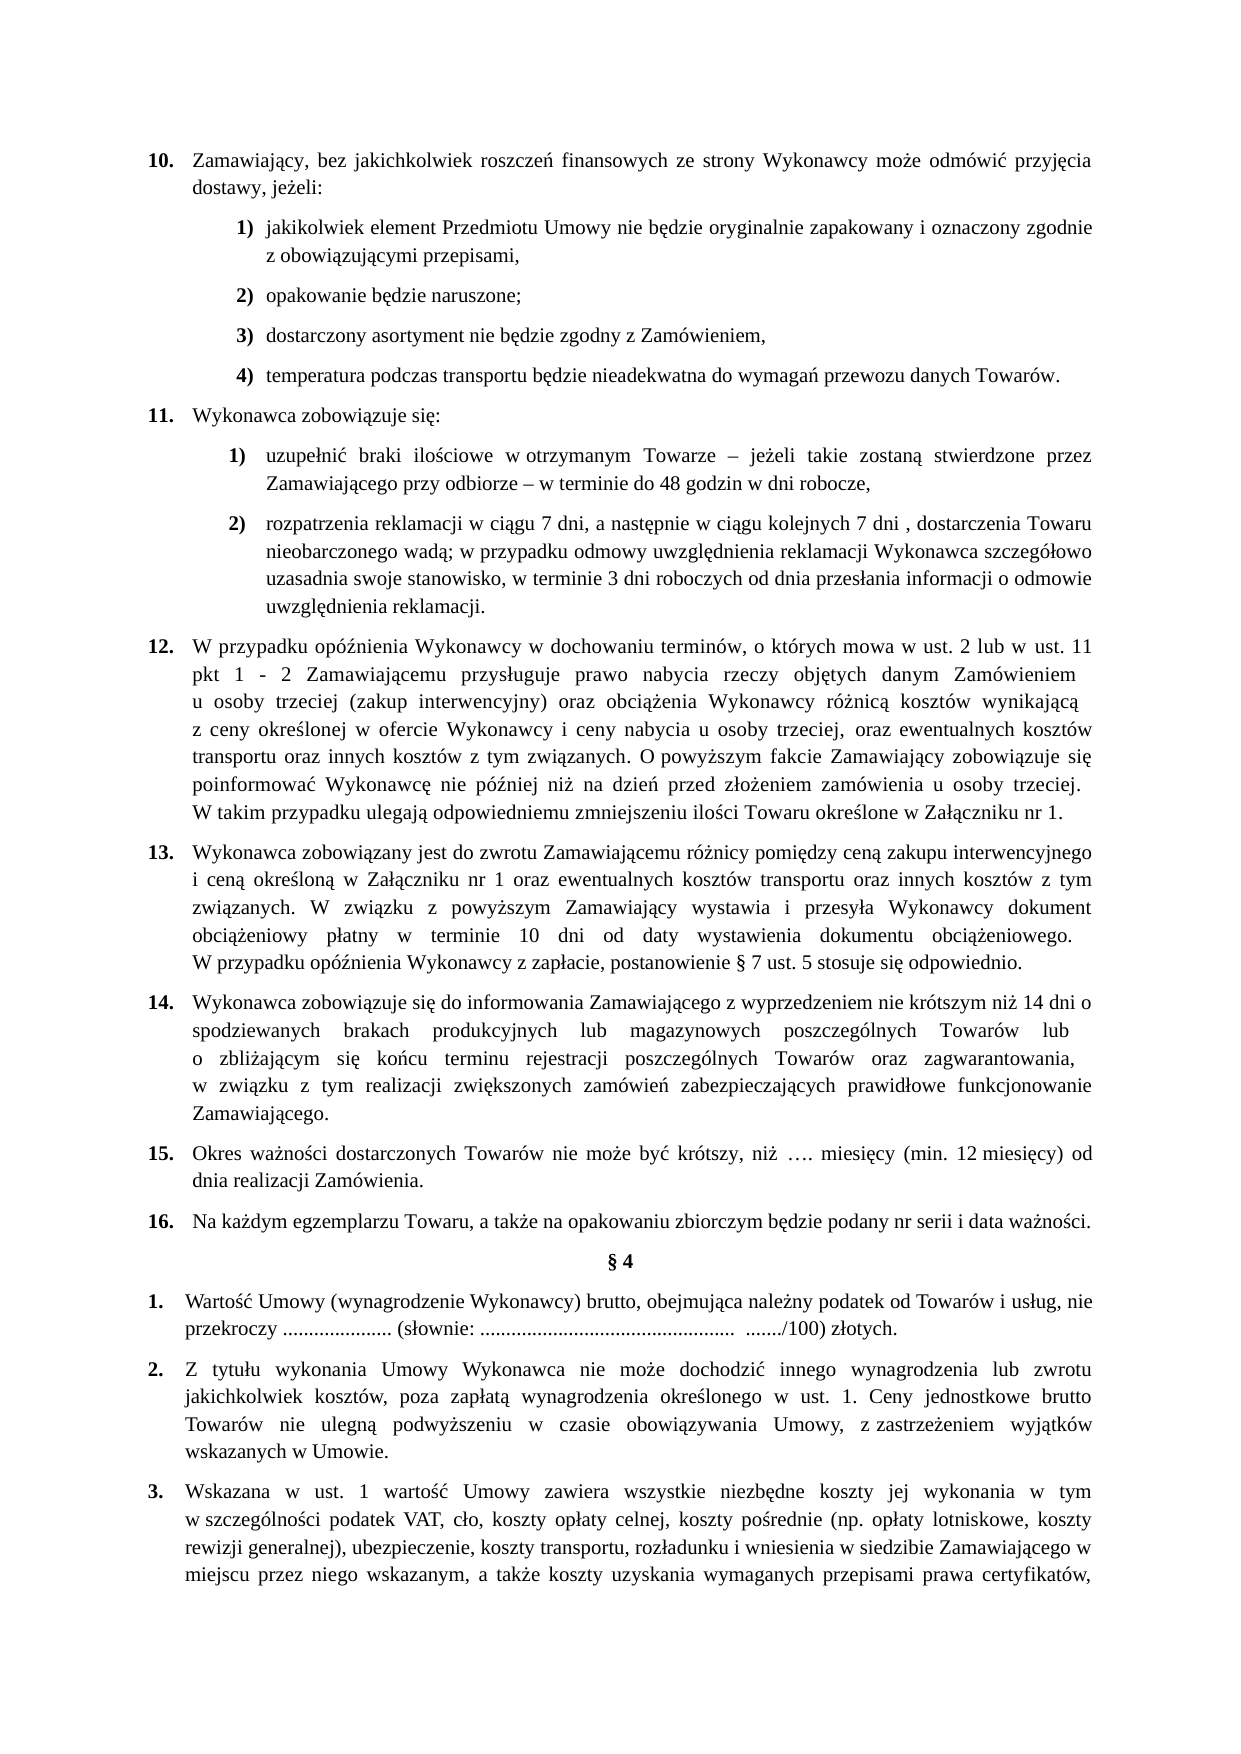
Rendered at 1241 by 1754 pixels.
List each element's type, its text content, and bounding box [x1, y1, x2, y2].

text § 4 [148, 1249, 1093, 1273]
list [148, 1479, 1093, 1586]
list uzupełnić braki ilościowe w otrzymanym Towarze – jeżeli takie zostaną stwierdzone przez Zamawiającego przy odbiorze – w terminie do 48 godzin w dni robocze, [228, 443, 1093, 495]
list Wartość Umowy (wynagrodzenie Wykonawcy) brutto, obejmująca należny podatek od Towarów i usług, nie przekroczy ..................... (słownie: ................................................. ......./100) złotych. [148, 1289, 1093, 1340]
list temperatura podczas transportu będzie nieadekwatna do wymagań przewozu danych Towarów. [236, 363, 1093, 387]
list Okres ważności dostarczonych Towarów nie może być krótszy, niż …. miesięcy (min. 12 miesięcy) od dnia realizacji Zamówienia. [148, 1141, 1093, 1192]
list jakikolwiek element Przedmiotu Umowy nie będzie oryginalnie zapakowany i oznaczony zgodnie z obowiązującymi przepisami, [236, 215, 1093, 267]
list dostarczony asortyment nie będzie zgodny z Zamówieniem, [236, 323, 1093, 347]
list Wykonawca zobowiązuje się: [148, 403, 1093, 427]
list Wykonawca zobowiązuje się do informowania Zamawiającego z wyprzedzeniem nie krótszym niż 14 dni o spodziewanych brakach produkcyjnych lub magazynowych poszczególnych Towarów lub o zbliżającym się końcu terminu rejestracji poszczególnych Towarów oraz zagwarantowania, w związku z tym realizacji zwiększonych zamówień zabezpieczających prawidłowe funkcjonowanie Zamawiającego. [148, 990, 1093, 1125]
list Zamawiający, bez jakichkolwiek roszczeń finansowych ze strony Wykonawcy może odmówić przyjęcia dostawy, jeżeli: [148, 148, 1093, 199]
list Z tytułu wykonania Umowy Wykonawca nie może dochodzić innego wynagrodzenia lub zwrotu jakichkolwiek kosztów, poza zapłatą wynagrodzenia określonego w ust. 1. Ceny jednostkowe brutto Towarów nie ulegną podwyższeniu w czasie obowiązywania Umowy, z zastrzeżeniem wyjątków wskazanych w Umowie. [148, 1356, 1093, 1463]
list opakowanie będzie naruszone; [236, 283, 1093, 307]
list Wykonawca zobowiązany jest do zwrotu Zamawiającemu różnicy pomiędzy ceną zakupu interwencyjnego i ceną określoną w Załączniku nr 1 oraz ewentualnych kosztów transportu oraz innych kosztów z tym związanych. W związku z powyższym Zamawiający wystawia i przesyła Wykonawcy dokument obciążeniowy płatny w terminie 10 dni od daty wystawienia dokumentu obciążeniowego. W przypadku opóźnienia Wykonawcy z zapłacie, postanowienie § 7 ust. 5 stosuje się odpowiednio. [148, 840, 1093, 974]
list Na każdym egzemplarzu Towaru, a także na opakowaniu zbiorczym będzie podany nr serii i data ważności. [148, 1208, 1093, 1233]
list rozpatrzenia reklamacji w ciągu 7 dni, a następnie w ciągu kolejnych 7 dni , dostarczenia Towaru nieobarczonego wadą; w przypadku odmowy uwzględnienia reklamacji Wykonawca szczegółowo uzasadnia swoje stanowisko, w terminie 3 dni roboczych od dnia przesłania informacji o odmowie uwzględnienia reklamacji. [228, 511, 1093, 618]
list W przypadku opóźnienia Wykonawcy w dochowaniu terminów, o których mowa w ust. 2 lub w ust. 11 pkt 1 - 2 Zamawiającemu przysługuje prawo nabycia rzeczy objętych danym Zamówieniem u osoby trzeciej (zakup interwencyjny) oraz obciążenia Wykonawcy różnicą kosztów wynikającą z ceny określonej w ofercie Wykonawcy i ceny nabycia u osoby trzeciej, oraz ewentualnych kosztów transportu oraz innych kosztów z tym związanych. O powyższym fakcie Zamawiający zobowiązuje się poinformować Wykonawcę nie później niż na dzień przed złożeniem zamówienia u osoby trzeciej. W takim przypadku ulegają odpowiedniemu zmniejszeniu ilości Towaru określone w Załączniku nr 1. [148, 634, 1093, 824]
